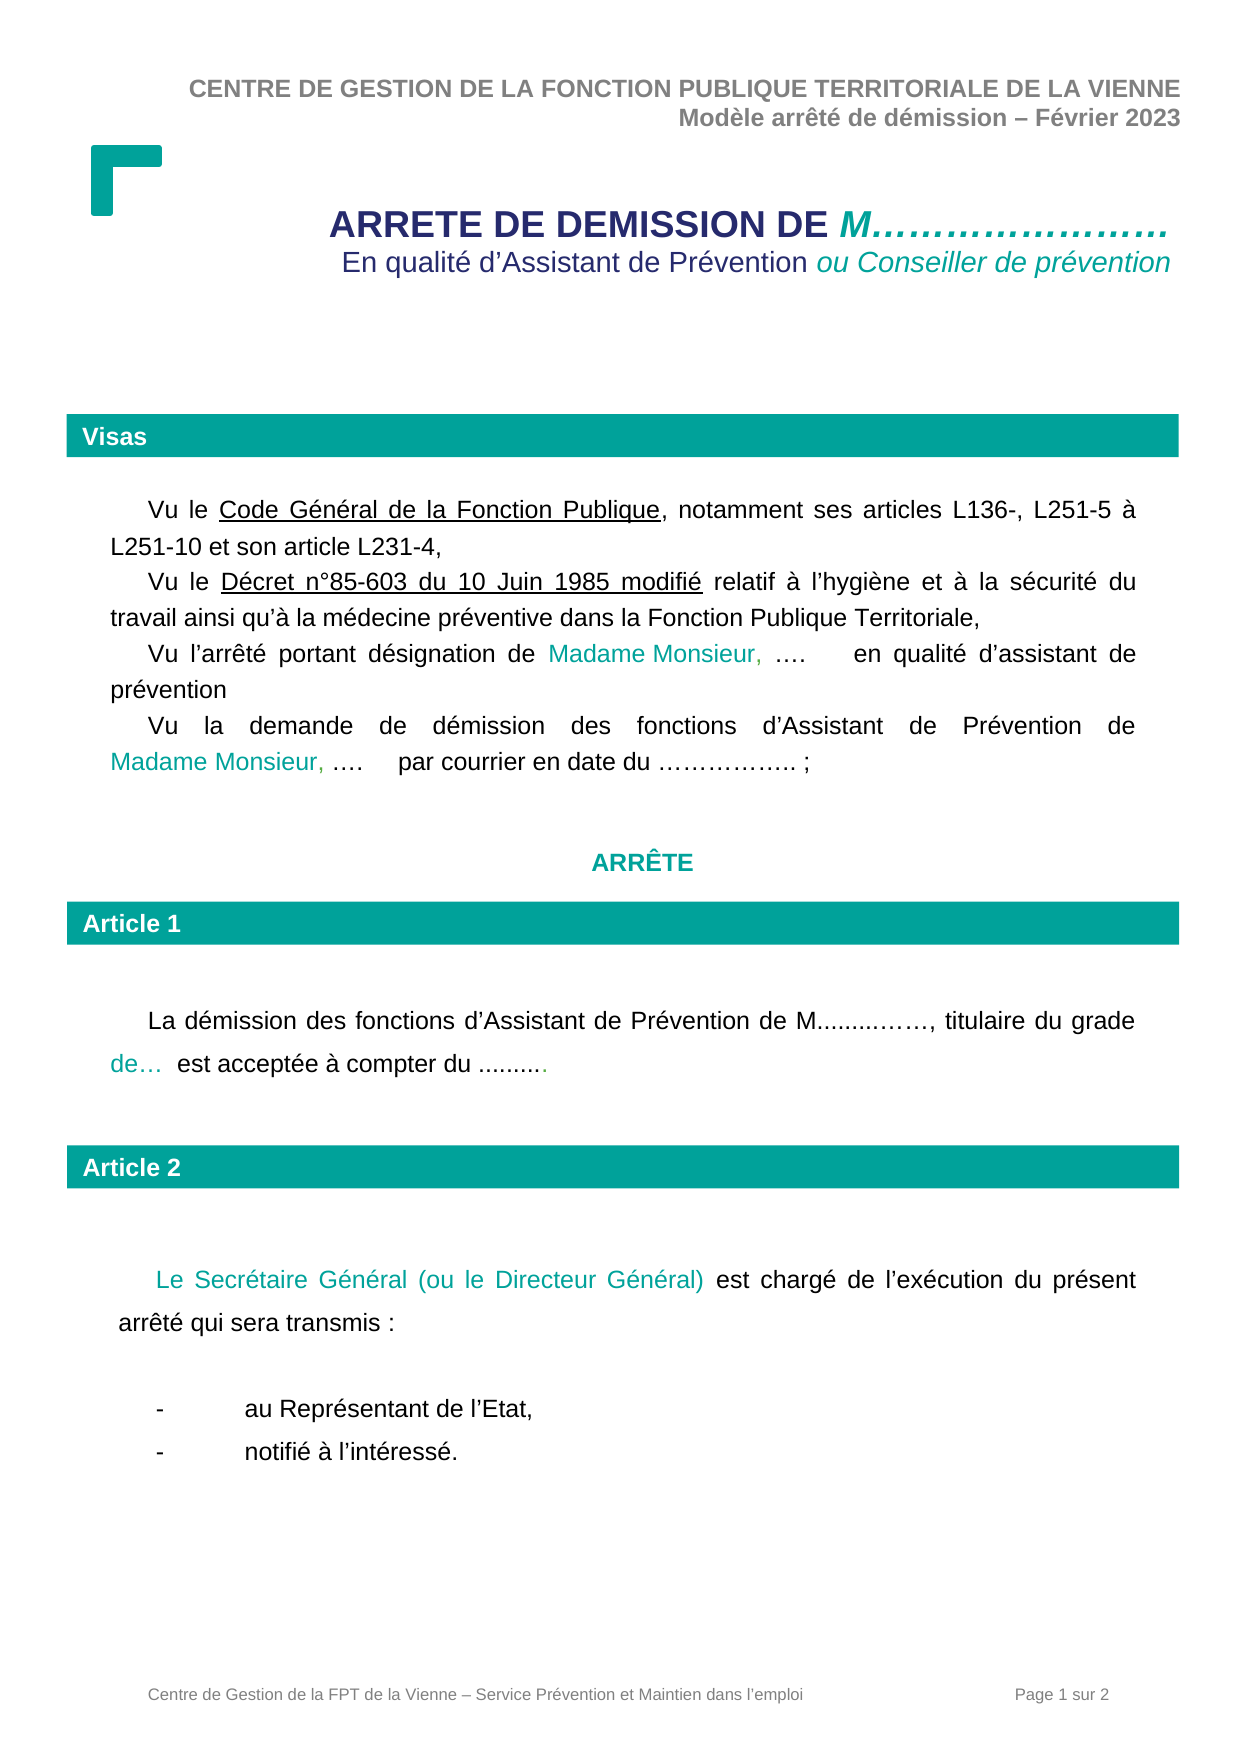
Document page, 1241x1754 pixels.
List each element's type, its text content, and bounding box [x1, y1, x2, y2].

subtitle ARRÊTE [110, 848, 1137, 876]
text Vu le Décret n°85-603 du 10 Juin 1985 modifié relatif à l’hygiène et à la sécurité du travail ainsi qu’à la médecine préventive dans la Fonction Publique Territoriale, [110, 567, 1137, 632]
text Vu la demande de démission des fonctions d’Assistant de Prévention de Madame Monsieur, …. par courrier en date du …………….. ; [110, 711, 1137, 776]
text Vu le Code Général de la Fonction Publique, notamment ses articles L136-, L251-5 à L251-10 et son article L231-4, [110, 496, 1137, 560]
list notifié à l’intéressé. [118, 1437, 1137, 1466]
text La démission des fonctions d’Assistant de Prévention de M.........……, titulaire du grade de… est acceptée à compter du .......... [110, 1006, 1137, 1078]
text Modèle arrêté de démission – Février 2023 [148, 103, 1181, 131]
text CENTRE DE GESTION DE LA FONCTION PUBLIQUE TERRITORIALE DE LA VIENNE [118, 74, 1181, 103]
text Le Secrétaire Général (ou le Directeur Général) est chargé de l’exécution du présent arrêté qui sera transmis : [118, 1264, 1137, 1336]
list au Représentant de l’Etat, [118, 1394, 1137, 1423]
text Vu l’arrêté portant désignation de Madame Monsieur, …. en qualité d’assistant de prévention [110, 639, 1137, 704]
